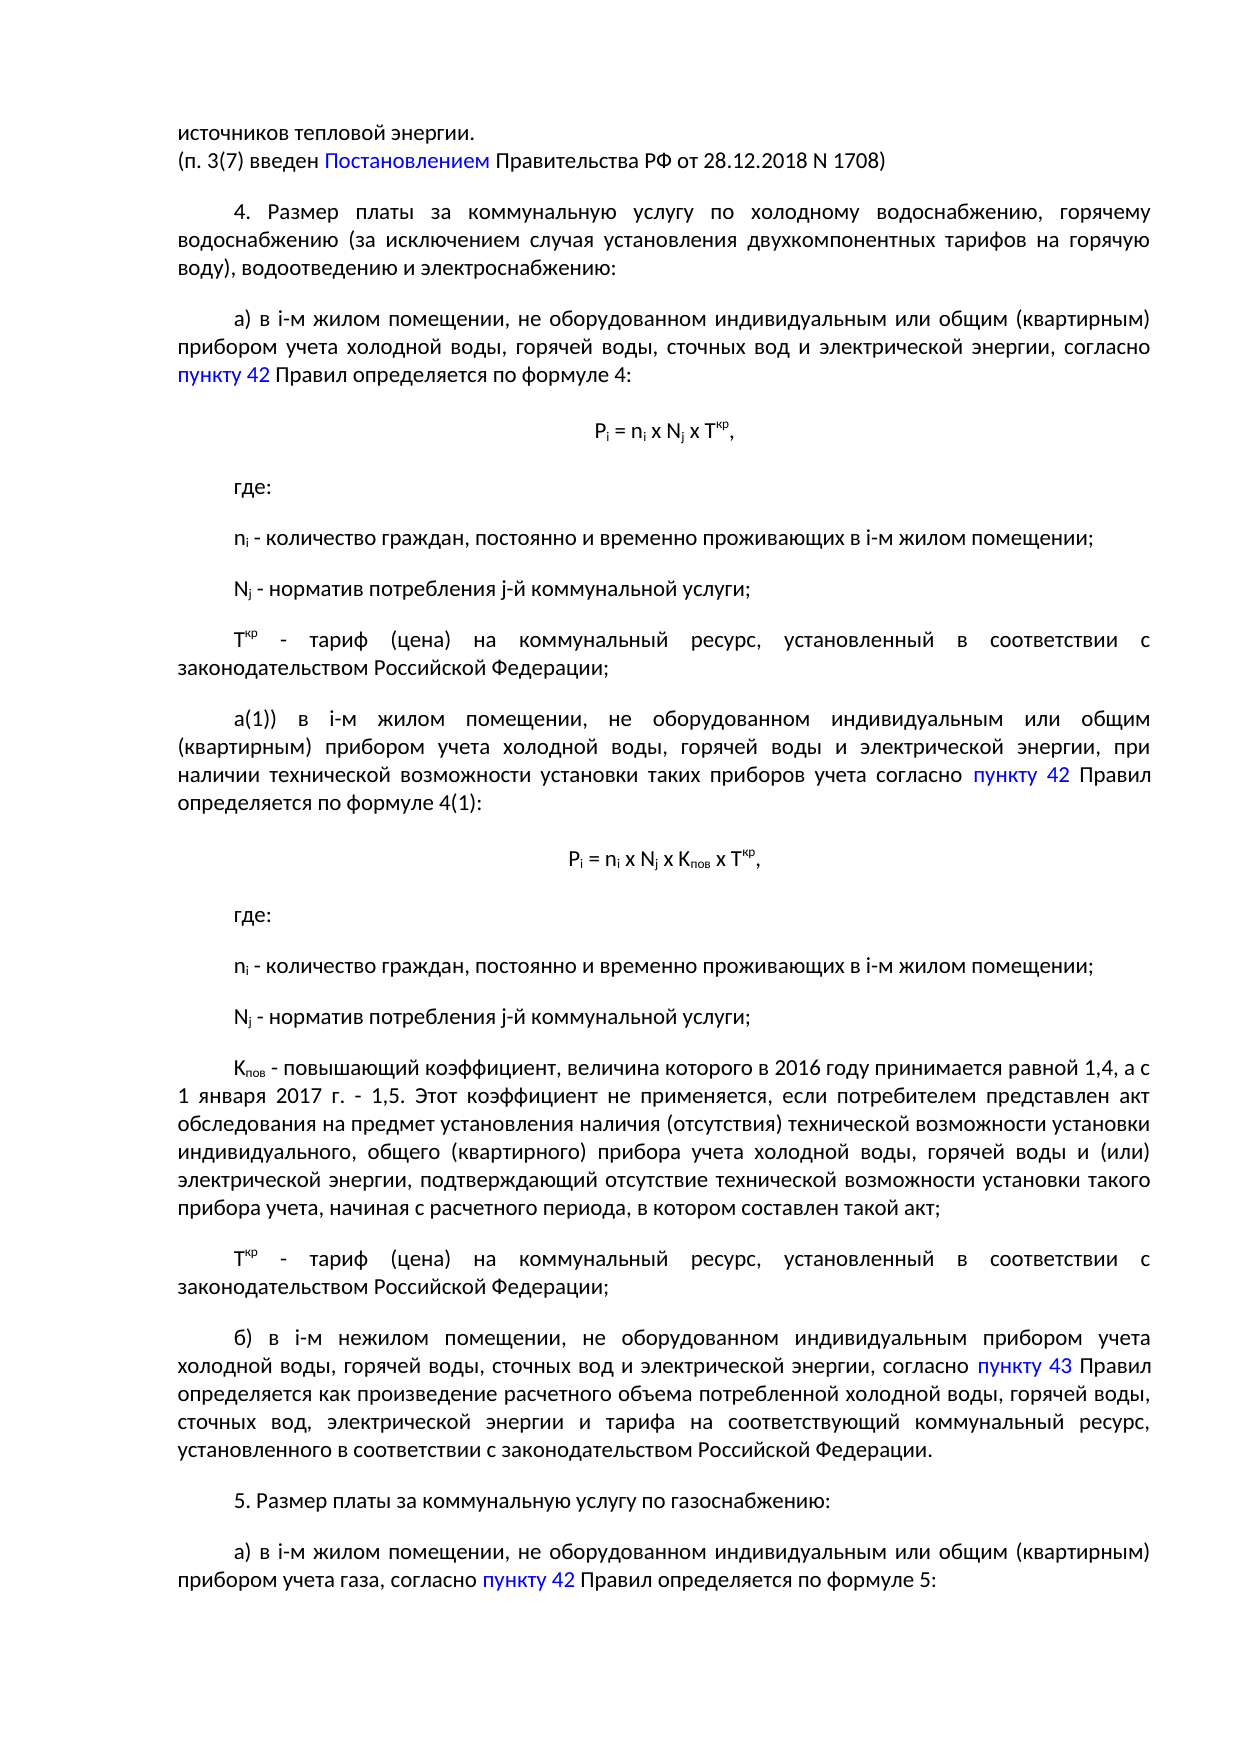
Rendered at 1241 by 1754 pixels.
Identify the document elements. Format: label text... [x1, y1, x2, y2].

text (п. 3(7) введен Постановлением Правительства РФ от 28.12.2018 N 1708) [177, 146, 1152, 174]
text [177, 118, 1152, 146]
text 5. Размер платы за коммунальную услугу по газоснабжению: [177, 1486, 1152, 1514]
text где: [177, 472, 1152, 500]
text Nj - норматив потребления j-й коммунальной услуги; [177, 1002, 1152, 1030]
text Pi = ni x Nj x Tкр, [177, 416, 1152, 444]
text а) в i-м жилом помещении, не оборудованном индивидуальным или общим (квартирным) прибором учета газа, согласно пункту 42 Правил определяется по формуле 5: [177, 1537, 1152, 1593]
text Kпов - повышающий коэффициент, величина которого в 2016 году принимается равной 1,4, а с 1 января 2017 г. - 1,5. Этот коэффициент не применяется, если потребителем представлен акт обследования на предмет установления наличия (отсутствия) технической возможности установки индивидуального, общего (квартирного) прибора учета холодной воды, горячей воды и (или) электрической энергии, подтверждающий отсутствие технической возможности установки такого прибора учета, начиная с расчетного периода, в котором составлен такой акт; [177, 1053, 1152, 1221]
text Nj - норматив потребления j-й коммунальной услуги; [177, 574, 1152, 602]
text Tкр - тариф (цена) на коммунальный ресурс, установленный в соответствии с законодательством Российской Федерации; [177, 1244, 1152, 1300]
text а(1)) в i-м жилом помещении, не оборудованном индивидуальным или общим (квартирным) прибором учета холодной воды, горячей воды и электрической энергии, при наличии технической возможности установки таких приборов учета согласно пункту 42 Правил определяется по формуле 4(1): [177, 704, 1152, 816]
text а) в i-м жилом помещении, не оборудованном индивидуальным или общим (квартирным) прибором учета холодной воды, горячей воды, сточных вод и электрической энергии, согласно пункту 42 Правил определяется по формуле 4: [177, 304, 1152, 388]
text ni - количество граждан, постоянно и временно проживающих в i-м жилом помещении; [177, 951, 1152, 979]
text где: [177, 900, 1152, 928]
text Tкр - тариф (цена) на коммунальный ресурс, установленный в соответствии с законодательством Российской Федерации; [177, 625, 1152, 681]
text Pi = ni x Nj x Kпов x Tкр, [177, 844, 1152, 872]
text 4. Размер платы за коммунальную услугу по холодному водоснабжению, горячему водоснабжению (за исключением случая установления двухкомпонентных тарифов на горячую воду), водоотведению и электроснабжению: [177, 197, 1152, 281]
text б) в i-м нежилом помещении, не оборудованном индивидуальным прибором учета холодной воды, горячей воды, сточных вод и электрической энергии, согласно пункту 43 Правил определяется как произведение расчетного объема потребленной холодной воды, горячей воды, сточных вод, электрической энергии и тарифа на соответствующий коммунальный ресурс, установленного в соответствии с законодательством Российской Федерации. [177, 1323, 1152, 1463]
text ni - количество граждан, постоянно и временно проживающих в i-м жилом помещении; [177, 523, 1152, 551]
